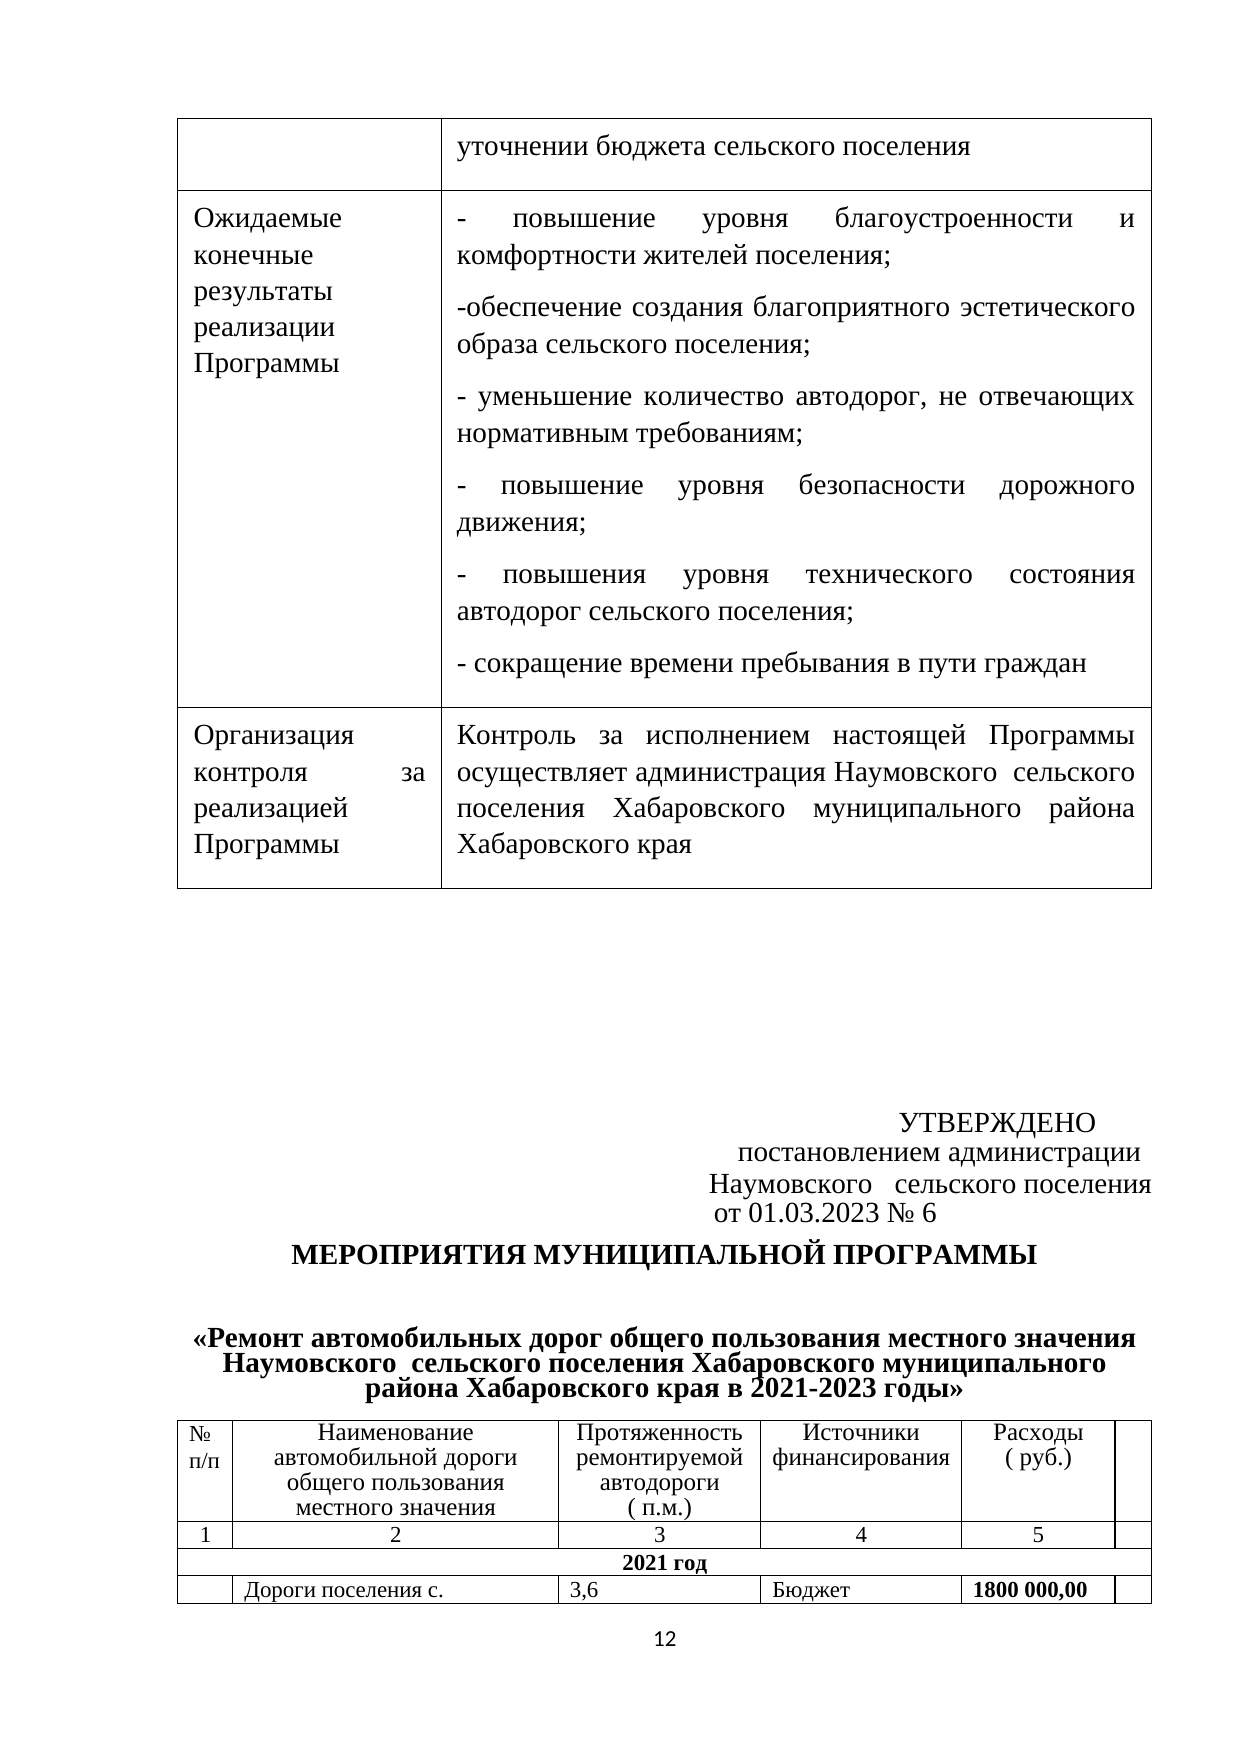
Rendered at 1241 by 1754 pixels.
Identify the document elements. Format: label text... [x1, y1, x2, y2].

table_cell - повышение уровня благоустроенности и комфортности жителей поселения; -обеспечение создания благоприятного эстетического образа сельского поселения; - уменьшение количество автодорог, не отвечающих нормативным требованиям; - повышение уровня безопасности дорожного движения; - повышения уровня технического состояния автодорог сельского поселения; - сокращение времени пребывания в пути граждан [442, 191, 1151, 707]
table_cell 2021 год [178, 1549, 1151, 1575]
text УТВЕРЖДЕНО [177, 1106, 1152, 1139]
text МЕРОПРИЯТИЯ МУНИЦИПАЛЬНОЙ ПРОГРАММЫ [177, 1244, 1152, 1269]
table_header Расходы ( руб.) [962, 1421, 1114, 1521]
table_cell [178, 119, 441, 190]
table_cell 4 [761, 1522, 961, 1548]
table_cell 1 [178, 1522, 232, 1548]
text «Ремонт автомобильных дорог общего пользования местного значения Наумовского сельского поселения Хабаровского муниципального района Хабаровского края в 2021-2023 годы» [177, 1328, 1152, 1403]
table_cell 1800 000,00 [962, 1576, 1114, 1603]
table_cell [178, 1576, 232, 1603]
table_cell Ожидаемые конечные результаты реализации Программы [178, 191, 441, 707]
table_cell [442, 119, 1151, 190]
table_cell Организация контроля за реализацией Программы [178, 708, 441, 888]
table_cell [1116, 1522, 1151, 1548]
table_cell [761, 1576, 961, 1603]
table_cell [1116, 1576, 1151, 1603]
text постановлением администрации [177, 1142, 1152, 1167]
table_header № п/п [178, 1421, 232, 1521]
table_cell Контроль за исполнением настоящей Программы осуществляет администрация Наумовского сельского поселения Хабаровского муниципального района Хабаровского края [442, 708, 1151, 888]
table_header [1116, 1421, 1151, 1521]
table_header Наименование автомобильной дороги общего пользования местного значения [233, 1421, 558, 1521]
table_cell 5 [962, 1522, 1114, 1548]
table_header Протяженность ремонтируемой автодороги ( п.м.) [559, 1421, 760, 1521]
table_header Источники финансирования [761, 1421, 961, 1521]
table_cell 2 [233, 1522, 558, 1548]
table_cell 3,6 [559, 1576, 760, 1603]
text Наумовского сельского поселения [177, 1167, 1152, 1200]
table_cell 3 [559, 1522, 760, 1548]
text от 01.03.2023 № 6 [177, 1203, 1152, 1228]
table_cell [233, 1576, 558, 1603]
